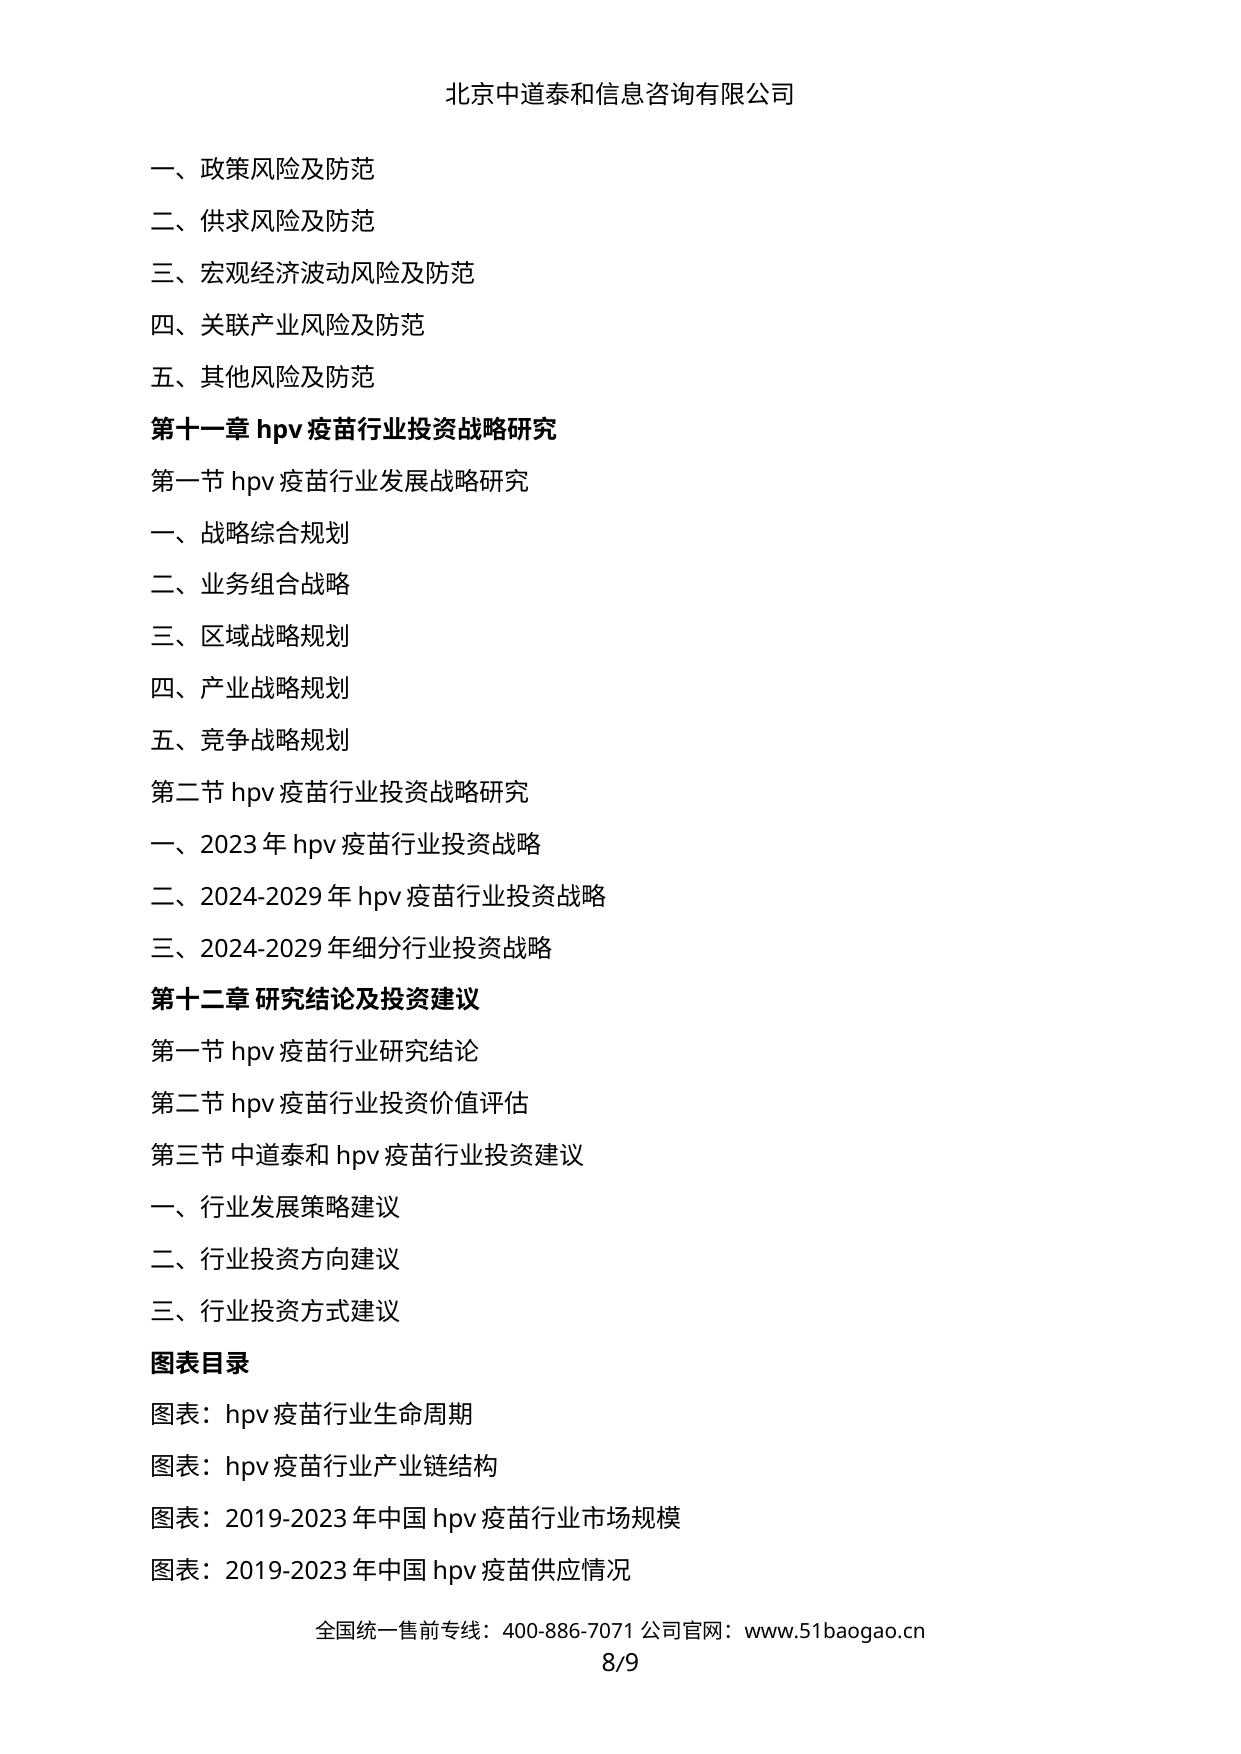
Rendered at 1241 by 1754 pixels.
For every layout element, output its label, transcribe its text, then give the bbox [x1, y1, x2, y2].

text 一、行业发展策略建议 [150, 1187, 1090, 1224]
text 四、关联产业风险及防范 [150, 306, 1090, 342]
text 四、产业战略规划 [150, 669, 1090, 705]
text 第十一章 hpv疫苗行业投资战略研究 [150, 409, 1090, 446]
text 二、2024-2029年hpv疫苗行业投资战略 [150, 876, 1090, 912]
text 图表：hpv疫苗行业生命周期 [150, 1395, 1090, 1431]
text 第二节 hpv疫苗行业投资价值评估 [150, 1084, 1090, 1120]
text 三、行业投资方式建议 [150, 1291, 1090, 1327]
text 图表：hpv疫苗行业产业链结构 [150, 1447, 1090, 1483]
text 一、政策风险及防范 [150, 150, 1090, 186]
text 第十二章 研究结论及投资建议 [150, 980, 1090, 1016]
text 图表目录 [150, 1343, 1090, 1379]
text 三、区域战略规划 [150, 617, 1090, 653]
text 二、供求风险及防范 [150, 202, 1090, 238]
text 三、宏观经济波动风险及防范 [150, 254, 1090, 290]
text 二、业务组合战略 [150, 565, 1090, 601]
text 五、其他风险及防范 [150, 357, 1090, 394]
text 图表：2019-2023年中国hpv疫苗行业市场规模 [150, 1499, 1090, 1535]
text 第一节 hpv疫苗行业研究结论 [150, 1032, 1090, 1068]
text 一、2023年hpv疫苗行业投资战略 [150, 824, 1090, 861]
text 第二节 hpv疫苗行业投资战略研究 [150, 772, 1090, 809]
text 五、竞争战略规划 [150, 721, 1090, 757]
text 二、行业投资方向建议 [150, 1239, 1090, 1276]
text 图表：2019-2023年中国hpv疫苗供应情况 [150, 1551, 1090, 1587]
text 第三节 中道泰和hpv疫苗行业投资建议 [150, 1136, 1090, 1172]
text 第一节 hpv疫苗行业发展战略研究 [150, 461, 1090, 497]
text 三、2024-2029年细分行业投资战略 [150, 928, 1090, 964]
text 一、战略综合规划 [150, 513, 1090, 549]
